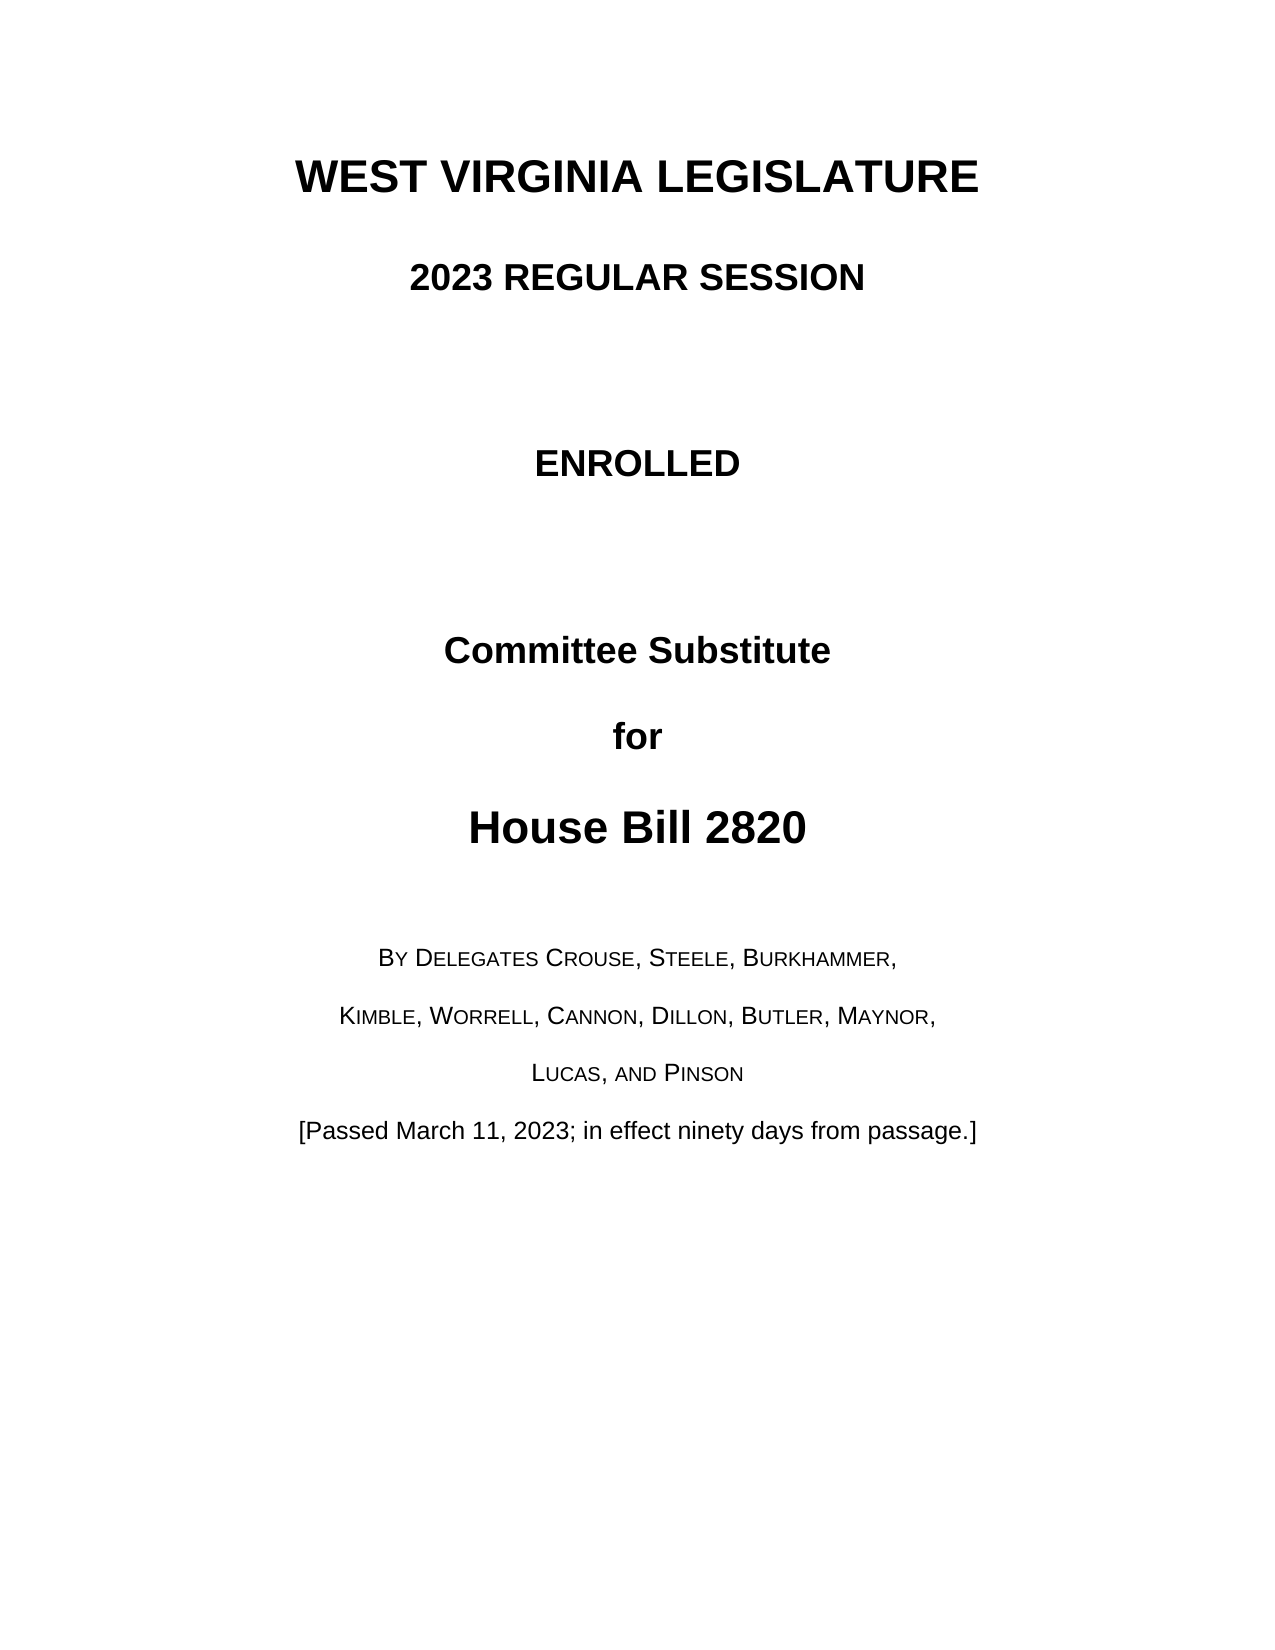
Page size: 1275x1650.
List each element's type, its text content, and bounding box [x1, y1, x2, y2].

title for [150, 714, 1125, 757]
title WEST virginia legislature [150, 150, 1125, 203]
title ENROLLED [150, 442, 1125, 485]
text Bill [150, 800, 1125, 853]
text By Delegates Crouse, Steele, Burkhammer, Kimble, Worrell, Cannon, Dillon, Butler, Maynor, Lucas, and Pinson [337, 943, 937, 1087]
text [] [281, 1116, 994, 1144]
title 2023 regular session [150, 255, 1125, 298]
